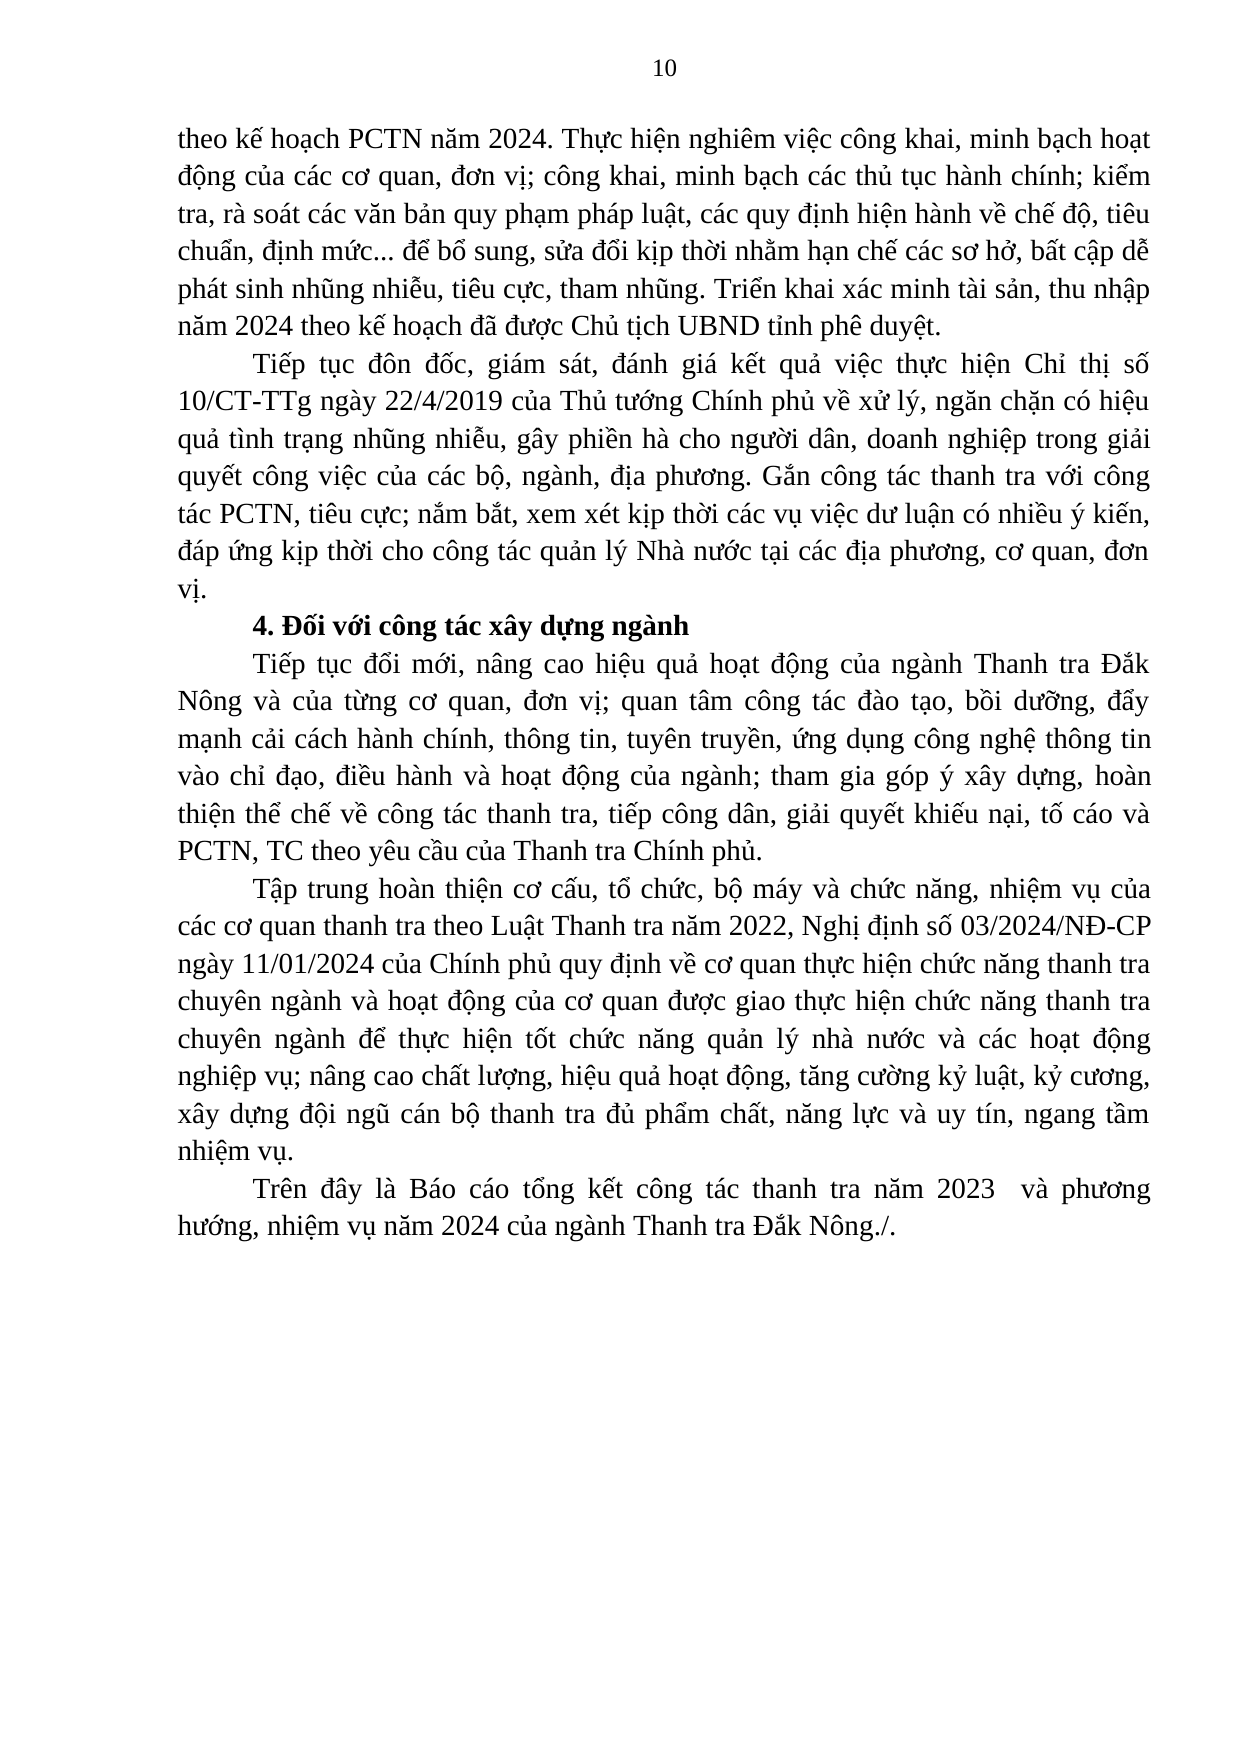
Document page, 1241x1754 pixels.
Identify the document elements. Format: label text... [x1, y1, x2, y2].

text Tập trung hoàn thiện cơ cấu, tổ chức, bộ máy và chức năng, nhiệm vụ của các cơ quan thanh tra theo Luật Thanh tra năm 2022, Nghị định số 03/2024/NĐ-CP ngày 11/01/2024 của Chính phủ quy định về cơ quan thực hiện chức năng thanh tra chuyên ngành và hoạt động của cơ quan được giao thực hiện chức năng thanh tra chuyên ngành để thực hiện tốt chức năng quản lý nhà nước và các hoạt động nghiệp vụ; nâng cao chất lượng, hiệu quả hoạt động, tăng cường kỷ luật, kỷ cương, xây dựng đội ngũ cán bộ thanh tra đủ phẩm chất, năng lực và uy tín, ngang tầm nhiệm vụ. [177, 868, 1152, 1168]
text Trên đây là Báo cáo tổng kết công tác thanh tra năm 2023 và phương hướng, nhiệm vụ năm 2024 của ngành Thanh tra Đắk Nông./. [177, 1168, 1152, 1243]
text Tiếp tục đổi mới, nâng cao hiệu quả hoạt động của ngành Thanh tra Đắk Nông và của từng cơ quan, đơn vị; quan tâm công tác đào tạo, bồi dưỡng, đẩy mạnh cải cách hành chính, thông tin, tuyên truyền, ứng dụng công nghệ thông tin vào chỉ đạo, điều hành và hoạt động của ngành; tham gia góp ý xây dựng, hoàn thiện thể chế về công tác thanh tra, tiếp công dân, giải quyết khiếu nại, tố cáo và PCTN, TC theo yêu cầu của Thanh tra Chính phủ. [177, 643, 1152, 868]
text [177, 118, 1152, 343]
text Tiếp tục đôn đốc, giám sát, đánh giá kết quả việc thực hiện Chỉ thị số 10/CT-TTg ngày 22/4/2019 của Thủ tướng Chính phủ về xử lý, ngăn chặn có hiệu quả tình trạng nhũng nhiễu, gây phiền hà cho người dân, doanh nghiệp trong giải quyết công việc của các bộ, ngành, địa phương. Gắn công tác thanh tra với công tác PCTN, tiêu cực; nắm bắt, xem xét kịp thời các vụ việc dư luận có nhiều ý kiến, đáp ứng kịp thời cho công tác quản lý Nhà nước tại các địa phương, cơ quan, đơn vị. [177, 343, 1152, 606]
text 4. Đối với công tác xây dựng ngành [177, 606, 1152, 643]
